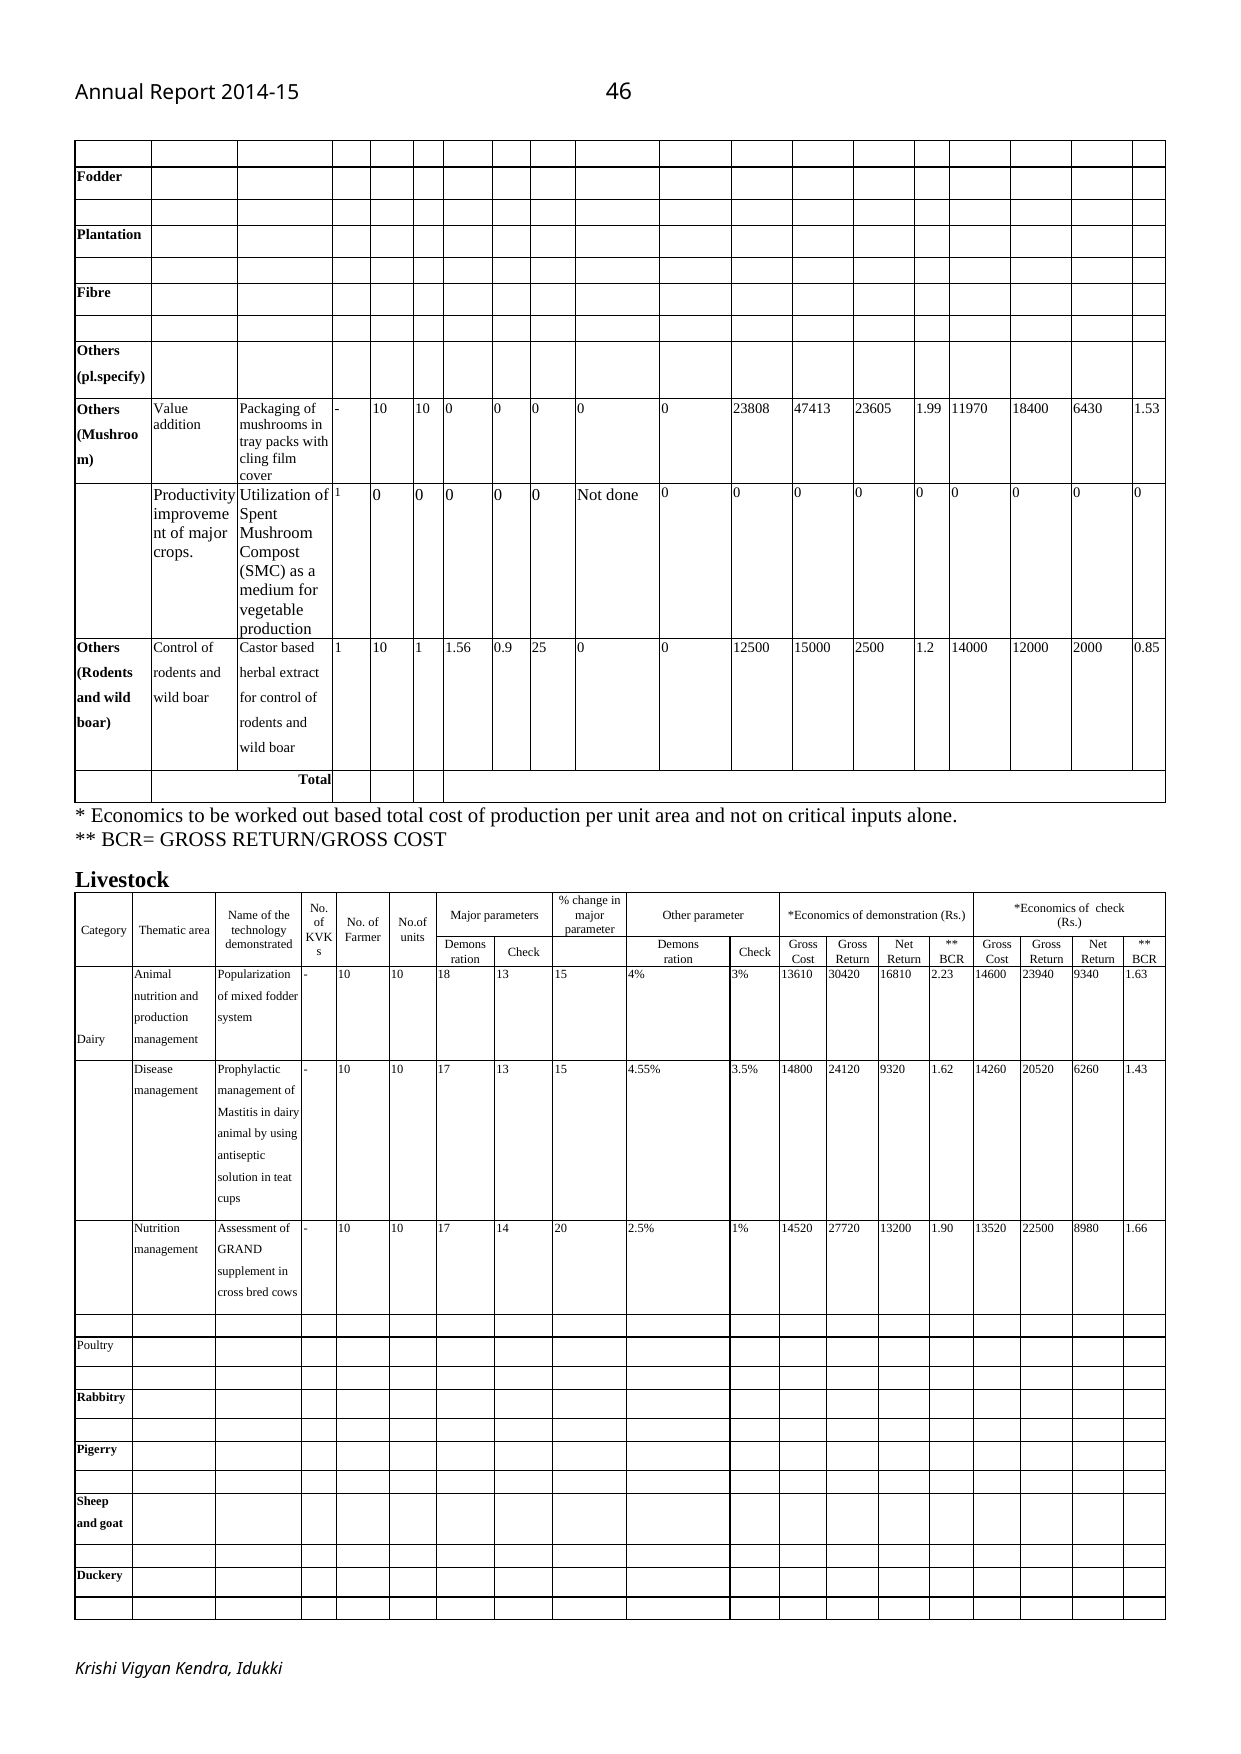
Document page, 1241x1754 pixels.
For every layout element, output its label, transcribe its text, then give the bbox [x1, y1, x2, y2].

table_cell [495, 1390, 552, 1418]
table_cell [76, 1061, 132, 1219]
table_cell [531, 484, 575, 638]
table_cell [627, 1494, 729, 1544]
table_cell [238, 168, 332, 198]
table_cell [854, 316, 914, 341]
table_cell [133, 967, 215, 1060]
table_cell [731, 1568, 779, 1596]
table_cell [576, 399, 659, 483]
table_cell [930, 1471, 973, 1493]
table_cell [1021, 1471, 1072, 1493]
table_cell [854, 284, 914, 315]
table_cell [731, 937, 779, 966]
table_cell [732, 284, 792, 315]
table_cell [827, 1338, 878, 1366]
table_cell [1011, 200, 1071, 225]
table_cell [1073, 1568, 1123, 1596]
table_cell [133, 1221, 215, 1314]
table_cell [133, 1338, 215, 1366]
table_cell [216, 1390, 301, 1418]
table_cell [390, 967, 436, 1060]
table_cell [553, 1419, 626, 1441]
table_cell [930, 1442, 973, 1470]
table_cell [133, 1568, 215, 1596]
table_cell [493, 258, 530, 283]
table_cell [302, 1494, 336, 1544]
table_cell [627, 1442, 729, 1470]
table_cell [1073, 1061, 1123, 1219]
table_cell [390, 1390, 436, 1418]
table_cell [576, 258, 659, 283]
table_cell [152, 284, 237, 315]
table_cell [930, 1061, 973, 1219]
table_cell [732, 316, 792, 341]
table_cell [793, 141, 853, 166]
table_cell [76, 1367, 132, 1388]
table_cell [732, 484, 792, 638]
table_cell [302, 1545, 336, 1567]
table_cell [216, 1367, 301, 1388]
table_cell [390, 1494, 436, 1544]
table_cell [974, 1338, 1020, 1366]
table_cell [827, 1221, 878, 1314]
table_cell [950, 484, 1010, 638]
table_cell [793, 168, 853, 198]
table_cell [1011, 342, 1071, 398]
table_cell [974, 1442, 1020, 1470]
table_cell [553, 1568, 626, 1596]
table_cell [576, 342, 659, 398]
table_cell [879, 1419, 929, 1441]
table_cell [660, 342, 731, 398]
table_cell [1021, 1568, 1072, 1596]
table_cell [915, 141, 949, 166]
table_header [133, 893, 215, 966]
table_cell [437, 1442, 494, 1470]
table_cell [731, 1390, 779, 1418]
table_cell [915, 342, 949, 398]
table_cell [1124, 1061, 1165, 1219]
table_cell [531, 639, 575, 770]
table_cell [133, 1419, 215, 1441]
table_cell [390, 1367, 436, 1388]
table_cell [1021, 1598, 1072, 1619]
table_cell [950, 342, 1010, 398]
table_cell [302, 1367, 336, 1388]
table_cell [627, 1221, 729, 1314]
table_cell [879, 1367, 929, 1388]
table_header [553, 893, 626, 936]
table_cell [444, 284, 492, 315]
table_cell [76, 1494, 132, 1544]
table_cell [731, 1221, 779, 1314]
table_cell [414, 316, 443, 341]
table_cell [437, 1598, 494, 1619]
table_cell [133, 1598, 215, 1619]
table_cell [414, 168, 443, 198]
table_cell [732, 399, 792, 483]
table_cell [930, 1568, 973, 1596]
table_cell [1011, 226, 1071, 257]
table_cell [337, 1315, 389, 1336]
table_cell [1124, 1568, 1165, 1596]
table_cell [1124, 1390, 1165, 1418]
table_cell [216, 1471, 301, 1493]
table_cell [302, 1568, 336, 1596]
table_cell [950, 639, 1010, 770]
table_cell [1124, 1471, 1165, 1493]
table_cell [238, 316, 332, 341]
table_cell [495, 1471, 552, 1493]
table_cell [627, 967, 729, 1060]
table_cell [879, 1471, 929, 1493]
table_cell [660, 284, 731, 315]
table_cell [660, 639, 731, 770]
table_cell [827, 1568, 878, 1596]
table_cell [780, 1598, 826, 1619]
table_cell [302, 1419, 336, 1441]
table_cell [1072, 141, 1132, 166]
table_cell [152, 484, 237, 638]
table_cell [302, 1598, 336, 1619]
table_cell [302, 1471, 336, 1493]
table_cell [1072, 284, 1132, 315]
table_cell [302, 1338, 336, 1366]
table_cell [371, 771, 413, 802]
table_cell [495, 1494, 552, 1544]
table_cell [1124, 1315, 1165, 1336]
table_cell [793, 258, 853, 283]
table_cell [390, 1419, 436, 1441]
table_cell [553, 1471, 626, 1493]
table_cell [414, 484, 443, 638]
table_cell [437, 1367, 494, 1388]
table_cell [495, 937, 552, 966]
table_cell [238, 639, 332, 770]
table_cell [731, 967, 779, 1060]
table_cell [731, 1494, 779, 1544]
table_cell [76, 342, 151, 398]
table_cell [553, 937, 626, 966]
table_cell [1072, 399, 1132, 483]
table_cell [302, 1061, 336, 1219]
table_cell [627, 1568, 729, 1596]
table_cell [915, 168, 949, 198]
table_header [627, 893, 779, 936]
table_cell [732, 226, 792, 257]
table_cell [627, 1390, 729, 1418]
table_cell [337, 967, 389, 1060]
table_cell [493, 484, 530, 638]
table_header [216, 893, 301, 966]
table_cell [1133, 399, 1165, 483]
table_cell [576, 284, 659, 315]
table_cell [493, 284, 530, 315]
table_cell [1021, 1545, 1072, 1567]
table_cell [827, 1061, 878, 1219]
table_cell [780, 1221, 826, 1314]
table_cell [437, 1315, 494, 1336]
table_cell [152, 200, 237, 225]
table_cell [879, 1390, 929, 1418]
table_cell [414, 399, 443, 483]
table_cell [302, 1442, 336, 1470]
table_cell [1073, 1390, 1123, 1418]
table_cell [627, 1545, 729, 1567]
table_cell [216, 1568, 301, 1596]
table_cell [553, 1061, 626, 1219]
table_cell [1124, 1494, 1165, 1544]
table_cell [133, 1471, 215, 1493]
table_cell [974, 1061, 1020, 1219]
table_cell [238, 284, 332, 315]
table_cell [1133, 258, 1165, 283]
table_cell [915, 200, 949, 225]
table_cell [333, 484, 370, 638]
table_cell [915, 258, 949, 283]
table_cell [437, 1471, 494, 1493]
text * Economics to be worked out based total cost of production per unit area and not on critical inputs alone. [75, 803, 1165, 827]
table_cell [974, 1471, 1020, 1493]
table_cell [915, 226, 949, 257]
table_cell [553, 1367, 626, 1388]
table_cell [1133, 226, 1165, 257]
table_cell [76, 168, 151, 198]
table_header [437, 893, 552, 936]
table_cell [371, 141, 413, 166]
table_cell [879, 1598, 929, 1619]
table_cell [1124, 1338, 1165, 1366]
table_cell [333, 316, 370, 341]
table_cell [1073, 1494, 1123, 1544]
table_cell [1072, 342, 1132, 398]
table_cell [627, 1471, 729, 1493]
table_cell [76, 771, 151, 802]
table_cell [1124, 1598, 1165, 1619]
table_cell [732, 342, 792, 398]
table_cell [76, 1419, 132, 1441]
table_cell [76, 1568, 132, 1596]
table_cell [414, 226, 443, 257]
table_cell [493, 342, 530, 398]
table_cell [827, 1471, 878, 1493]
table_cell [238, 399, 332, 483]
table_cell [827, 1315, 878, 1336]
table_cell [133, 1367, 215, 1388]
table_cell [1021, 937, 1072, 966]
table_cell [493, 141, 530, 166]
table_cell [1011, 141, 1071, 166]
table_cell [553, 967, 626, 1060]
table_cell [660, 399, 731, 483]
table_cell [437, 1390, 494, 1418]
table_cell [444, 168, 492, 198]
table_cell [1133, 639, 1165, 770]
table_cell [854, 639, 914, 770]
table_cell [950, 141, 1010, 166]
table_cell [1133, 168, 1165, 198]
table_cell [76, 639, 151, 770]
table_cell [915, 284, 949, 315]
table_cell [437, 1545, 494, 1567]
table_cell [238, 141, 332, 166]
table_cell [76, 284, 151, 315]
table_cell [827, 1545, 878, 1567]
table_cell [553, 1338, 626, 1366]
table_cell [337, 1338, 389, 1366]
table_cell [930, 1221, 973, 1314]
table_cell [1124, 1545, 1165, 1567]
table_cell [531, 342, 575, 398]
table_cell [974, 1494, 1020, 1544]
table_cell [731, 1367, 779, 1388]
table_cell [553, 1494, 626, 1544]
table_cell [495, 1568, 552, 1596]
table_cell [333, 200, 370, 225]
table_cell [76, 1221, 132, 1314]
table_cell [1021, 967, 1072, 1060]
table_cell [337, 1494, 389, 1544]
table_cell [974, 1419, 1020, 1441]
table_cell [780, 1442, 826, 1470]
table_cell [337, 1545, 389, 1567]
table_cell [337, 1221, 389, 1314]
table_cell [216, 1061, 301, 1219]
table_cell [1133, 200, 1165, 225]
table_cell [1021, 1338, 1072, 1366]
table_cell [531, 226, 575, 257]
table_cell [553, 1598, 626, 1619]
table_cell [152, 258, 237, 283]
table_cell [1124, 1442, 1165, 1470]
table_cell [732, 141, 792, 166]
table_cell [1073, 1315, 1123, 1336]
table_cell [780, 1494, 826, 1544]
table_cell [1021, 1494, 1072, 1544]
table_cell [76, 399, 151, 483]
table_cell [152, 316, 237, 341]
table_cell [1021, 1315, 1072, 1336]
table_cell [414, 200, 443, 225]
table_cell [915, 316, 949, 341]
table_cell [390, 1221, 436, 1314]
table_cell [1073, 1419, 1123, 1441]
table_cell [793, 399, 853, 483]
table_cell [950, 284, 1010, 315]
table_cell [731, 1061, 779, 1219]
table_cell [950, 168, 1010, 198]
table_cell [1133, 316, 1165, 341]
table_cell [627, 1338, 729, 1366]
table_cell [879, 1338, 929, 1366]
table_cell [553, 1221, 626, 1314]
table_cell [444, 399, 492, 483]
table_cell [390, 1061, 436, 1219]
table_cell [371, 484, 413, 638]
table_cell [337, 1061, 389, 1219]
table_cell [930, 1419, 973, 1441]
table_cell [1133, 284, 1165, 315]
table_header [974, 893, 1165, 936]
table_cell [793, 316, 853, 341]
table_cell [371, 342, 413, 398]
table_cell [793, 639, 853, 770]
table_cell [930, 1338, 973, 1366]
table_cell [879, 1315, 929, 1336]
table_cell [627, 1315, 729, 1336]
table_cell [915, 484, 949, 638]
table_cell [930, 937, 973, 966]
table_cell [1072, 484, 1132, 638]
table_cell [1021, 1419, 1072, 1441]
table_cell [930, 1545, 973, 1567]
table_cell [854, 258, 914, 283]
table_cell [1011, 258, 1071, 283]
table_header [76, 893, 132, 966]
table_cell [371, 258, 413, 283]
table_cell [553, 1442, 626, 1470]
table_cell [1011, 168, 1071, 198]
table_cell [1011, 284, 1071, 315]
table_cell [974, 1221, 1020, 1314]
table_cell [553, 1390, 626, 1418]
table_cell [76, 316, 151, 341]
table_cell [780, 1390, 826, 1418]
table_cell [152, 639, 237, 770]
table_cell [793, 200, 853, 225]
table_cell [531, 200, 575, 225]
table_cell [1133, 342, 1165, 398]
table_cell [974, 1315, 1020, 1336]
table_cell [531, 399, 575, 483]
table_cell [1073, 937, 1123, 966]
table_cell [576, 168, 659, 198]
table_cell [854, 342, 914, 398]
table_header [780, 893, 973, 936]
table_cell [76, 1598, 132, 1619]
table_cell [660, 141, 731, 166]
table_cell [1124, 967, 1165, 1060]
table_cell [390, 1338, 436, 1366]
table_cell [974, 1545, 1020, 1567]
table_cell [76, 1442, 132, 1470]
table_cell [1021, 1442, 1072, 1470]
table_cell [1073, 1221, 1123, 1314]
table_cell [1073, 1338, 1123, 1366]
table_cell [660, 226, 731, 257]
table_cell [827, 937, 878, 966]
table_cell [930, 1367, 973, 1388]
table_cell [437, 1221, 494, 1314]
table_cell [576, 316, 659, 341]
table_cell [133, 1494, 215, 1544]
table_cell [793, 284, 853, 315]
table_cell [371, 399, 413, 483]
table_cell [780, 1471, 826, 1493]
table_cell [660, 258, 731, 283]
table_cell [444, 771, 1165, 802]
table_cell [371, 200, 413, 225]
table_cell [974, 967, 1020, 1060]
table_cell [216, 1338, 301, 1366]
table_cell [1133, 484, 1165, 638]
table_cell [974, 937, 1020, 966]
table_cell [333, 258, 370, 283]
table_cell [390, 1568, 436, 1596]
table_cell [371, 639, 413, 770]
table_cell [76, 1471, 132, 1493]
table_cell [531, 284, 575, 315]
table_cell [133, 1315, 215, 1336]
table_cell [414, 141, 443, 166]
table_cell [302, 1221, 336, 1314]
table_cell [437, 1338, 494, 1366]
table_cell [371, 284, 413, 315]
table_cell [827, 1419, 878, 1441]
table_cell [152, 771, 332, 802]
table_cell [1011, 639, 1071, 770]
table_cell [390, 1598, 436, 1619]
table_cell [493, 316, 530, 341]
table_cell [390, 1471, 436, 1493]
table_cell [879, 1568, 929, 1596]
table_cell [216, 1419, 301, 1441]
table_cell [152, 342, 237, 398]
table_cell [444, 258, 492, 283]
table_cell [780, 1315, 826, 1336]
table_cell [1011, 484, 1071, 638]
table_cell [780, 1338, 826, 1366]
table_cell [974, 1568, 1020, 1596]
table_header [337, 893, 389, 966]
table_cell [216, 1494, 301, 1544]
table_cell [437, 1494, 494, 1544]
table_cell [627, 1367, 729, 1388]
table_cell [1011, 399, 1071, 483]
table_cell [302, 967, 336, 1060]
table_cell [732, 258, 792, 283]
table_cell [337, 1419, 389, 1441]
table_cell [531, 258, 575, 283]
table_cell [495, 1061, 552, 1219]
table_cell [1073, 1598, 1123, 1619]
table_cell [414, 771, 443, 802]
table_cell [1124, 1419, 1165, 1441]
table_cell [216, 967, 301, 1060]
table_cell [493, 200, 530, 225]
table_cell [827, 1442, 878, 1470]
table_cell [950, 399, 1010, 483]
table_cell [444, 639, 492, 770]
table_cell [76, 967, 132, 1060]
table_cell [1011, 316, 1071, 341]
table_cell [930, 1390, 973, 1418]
text Livestock [75, 866, 1165, 892]
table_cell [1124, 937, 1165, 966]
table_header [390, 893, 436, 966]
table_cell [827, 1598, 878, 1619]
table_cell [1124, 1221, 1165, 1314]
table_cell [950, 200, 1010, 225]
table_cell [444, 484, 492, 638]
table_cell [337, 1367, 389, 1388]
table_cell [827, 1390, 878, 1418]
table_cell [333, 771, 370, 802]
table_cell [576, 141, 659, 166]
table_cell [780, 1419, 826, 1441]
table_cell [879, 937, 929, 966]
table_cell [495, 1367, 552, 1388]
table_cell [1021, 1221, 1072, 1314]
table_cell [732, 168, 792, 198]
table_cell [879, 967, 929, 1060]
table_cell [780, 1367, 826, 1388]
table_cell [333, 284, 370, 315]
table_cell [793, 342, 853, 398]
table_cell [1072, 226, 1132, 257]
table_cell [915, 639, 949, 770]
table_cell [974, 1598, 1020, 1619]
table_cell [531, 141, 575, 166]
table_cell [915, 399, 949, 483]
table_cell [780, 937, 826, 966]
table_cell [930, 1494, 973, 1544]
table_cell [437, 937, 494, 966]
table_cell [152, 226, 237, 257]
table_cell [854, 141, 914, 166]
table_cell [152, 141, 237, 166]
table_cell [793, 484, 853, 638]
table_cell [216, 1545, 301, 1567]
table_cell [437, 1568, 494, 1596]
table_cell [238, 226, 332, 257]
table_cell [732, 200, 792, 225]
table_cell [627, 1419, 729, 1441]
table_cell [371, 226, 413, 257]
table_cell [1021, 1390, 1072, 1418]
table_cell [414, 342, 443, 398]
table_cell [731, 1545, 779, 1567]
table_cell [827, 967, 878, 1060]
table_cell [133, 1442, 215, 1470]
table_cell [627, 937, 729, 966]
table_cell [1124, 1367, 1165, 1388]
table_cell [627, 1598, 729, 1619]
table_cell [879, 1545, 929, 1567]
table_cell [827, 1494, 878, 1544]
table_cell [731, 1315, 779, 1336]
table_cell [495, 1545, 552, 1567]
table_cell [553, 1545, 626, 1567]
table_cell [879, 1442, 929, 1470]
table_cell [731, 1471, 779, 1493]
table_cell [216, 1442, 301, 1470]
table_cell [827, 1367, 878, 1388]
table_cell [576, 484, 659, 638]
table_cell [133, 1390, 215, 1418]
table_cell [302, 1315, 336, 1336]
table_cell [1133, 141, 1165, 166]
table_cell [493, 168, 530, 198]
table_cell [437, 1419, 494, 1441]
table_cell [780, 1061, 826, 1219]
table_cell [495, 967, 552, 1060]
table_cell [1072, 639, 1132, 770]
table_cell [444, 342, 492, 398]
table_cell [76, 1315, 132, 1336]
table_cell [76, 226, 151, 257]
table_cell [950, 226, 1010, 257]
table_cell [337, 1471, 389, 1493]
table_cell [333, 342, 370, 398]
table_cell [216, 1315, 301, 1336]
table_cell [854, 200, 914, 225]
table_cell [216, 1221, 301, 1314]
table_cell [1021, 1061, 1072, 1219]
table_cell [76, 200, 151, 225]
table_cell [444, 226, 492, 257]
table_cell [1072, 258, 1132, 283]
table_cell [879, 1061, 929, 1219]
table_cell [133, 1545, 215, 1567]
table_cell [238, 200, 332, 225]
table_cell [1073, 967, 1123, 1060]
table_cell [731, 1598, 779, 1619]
text ** BCR= GROSS RETURN/GROSS COST [75, 827, 1165, 851]
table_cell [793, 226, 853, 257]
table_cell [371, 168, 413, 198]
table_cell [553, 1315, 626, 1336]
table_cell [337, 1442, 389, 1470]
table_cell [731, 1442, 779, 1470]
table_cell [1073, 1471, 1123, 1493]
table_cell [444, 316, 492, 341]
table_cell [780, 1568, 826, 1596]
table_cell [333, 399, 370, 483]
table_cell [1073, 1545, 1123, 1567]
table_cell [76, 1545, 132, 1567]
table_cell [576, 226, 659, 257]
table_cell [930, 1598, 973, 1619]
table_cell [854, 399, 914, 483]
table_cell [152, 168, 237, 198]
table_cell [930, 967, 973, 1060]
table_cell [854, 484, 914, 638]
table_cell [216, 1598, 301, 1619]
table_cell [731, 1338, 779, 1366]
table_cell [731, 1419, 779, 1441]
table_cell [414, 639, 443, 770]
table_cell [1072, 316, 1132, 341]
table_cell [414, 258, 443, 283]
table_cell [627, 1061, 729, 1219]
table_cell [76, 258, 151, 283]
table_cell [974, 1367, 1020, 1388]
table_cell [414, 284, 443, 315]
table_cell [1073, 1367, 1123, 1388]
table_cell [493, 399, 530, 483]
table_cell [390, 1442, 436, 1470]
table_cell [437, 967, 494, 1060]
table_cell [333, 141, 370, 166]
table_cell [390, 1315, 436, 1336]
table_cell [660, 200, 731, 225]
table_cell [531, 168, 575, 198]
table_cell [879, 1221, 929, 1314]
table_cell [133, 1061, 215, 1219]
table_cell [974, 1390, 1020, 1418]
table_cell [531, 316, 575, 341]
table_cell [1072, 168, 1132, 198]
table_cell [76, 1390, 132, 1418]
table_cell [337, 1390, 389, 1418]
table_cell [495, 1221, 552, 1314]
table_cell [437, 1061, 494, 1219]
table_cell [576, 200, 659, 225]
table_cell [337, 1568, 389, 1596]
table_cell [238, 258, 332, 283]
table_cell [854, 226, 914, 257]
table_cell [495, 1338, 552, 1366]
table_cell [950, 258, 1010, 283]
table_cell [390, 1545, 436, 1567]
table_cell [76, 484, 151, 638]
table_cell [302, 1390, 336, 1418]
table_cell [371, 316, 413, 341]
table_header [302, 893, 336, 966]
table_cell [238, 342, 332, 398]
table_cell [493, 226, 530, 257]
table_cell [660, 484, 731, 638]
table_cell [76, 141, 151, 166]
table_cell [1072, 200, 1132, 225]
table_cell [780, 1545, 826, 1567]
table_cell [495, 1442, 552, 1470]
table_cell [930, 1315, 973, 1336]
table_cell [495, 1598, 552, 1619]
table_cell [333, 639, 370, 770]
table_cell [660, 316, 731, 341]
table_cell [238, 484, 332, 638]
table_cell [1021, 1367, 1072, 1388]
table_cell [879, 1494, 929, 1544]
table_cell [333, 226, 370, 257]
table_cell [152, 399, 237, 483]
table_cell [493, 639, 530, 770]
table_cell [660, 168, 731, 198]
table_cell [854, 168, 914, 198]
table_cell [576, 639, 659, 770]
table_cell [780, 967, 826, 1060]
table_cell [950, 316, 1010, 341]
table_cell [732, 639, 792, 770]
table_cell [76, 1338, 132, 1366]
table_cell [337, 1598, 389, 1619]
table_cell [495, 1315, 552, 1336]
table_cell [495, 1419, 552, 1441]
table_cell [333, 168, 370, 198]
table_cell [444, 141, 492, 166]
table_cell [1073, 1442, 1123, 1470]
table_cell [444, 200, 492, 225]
